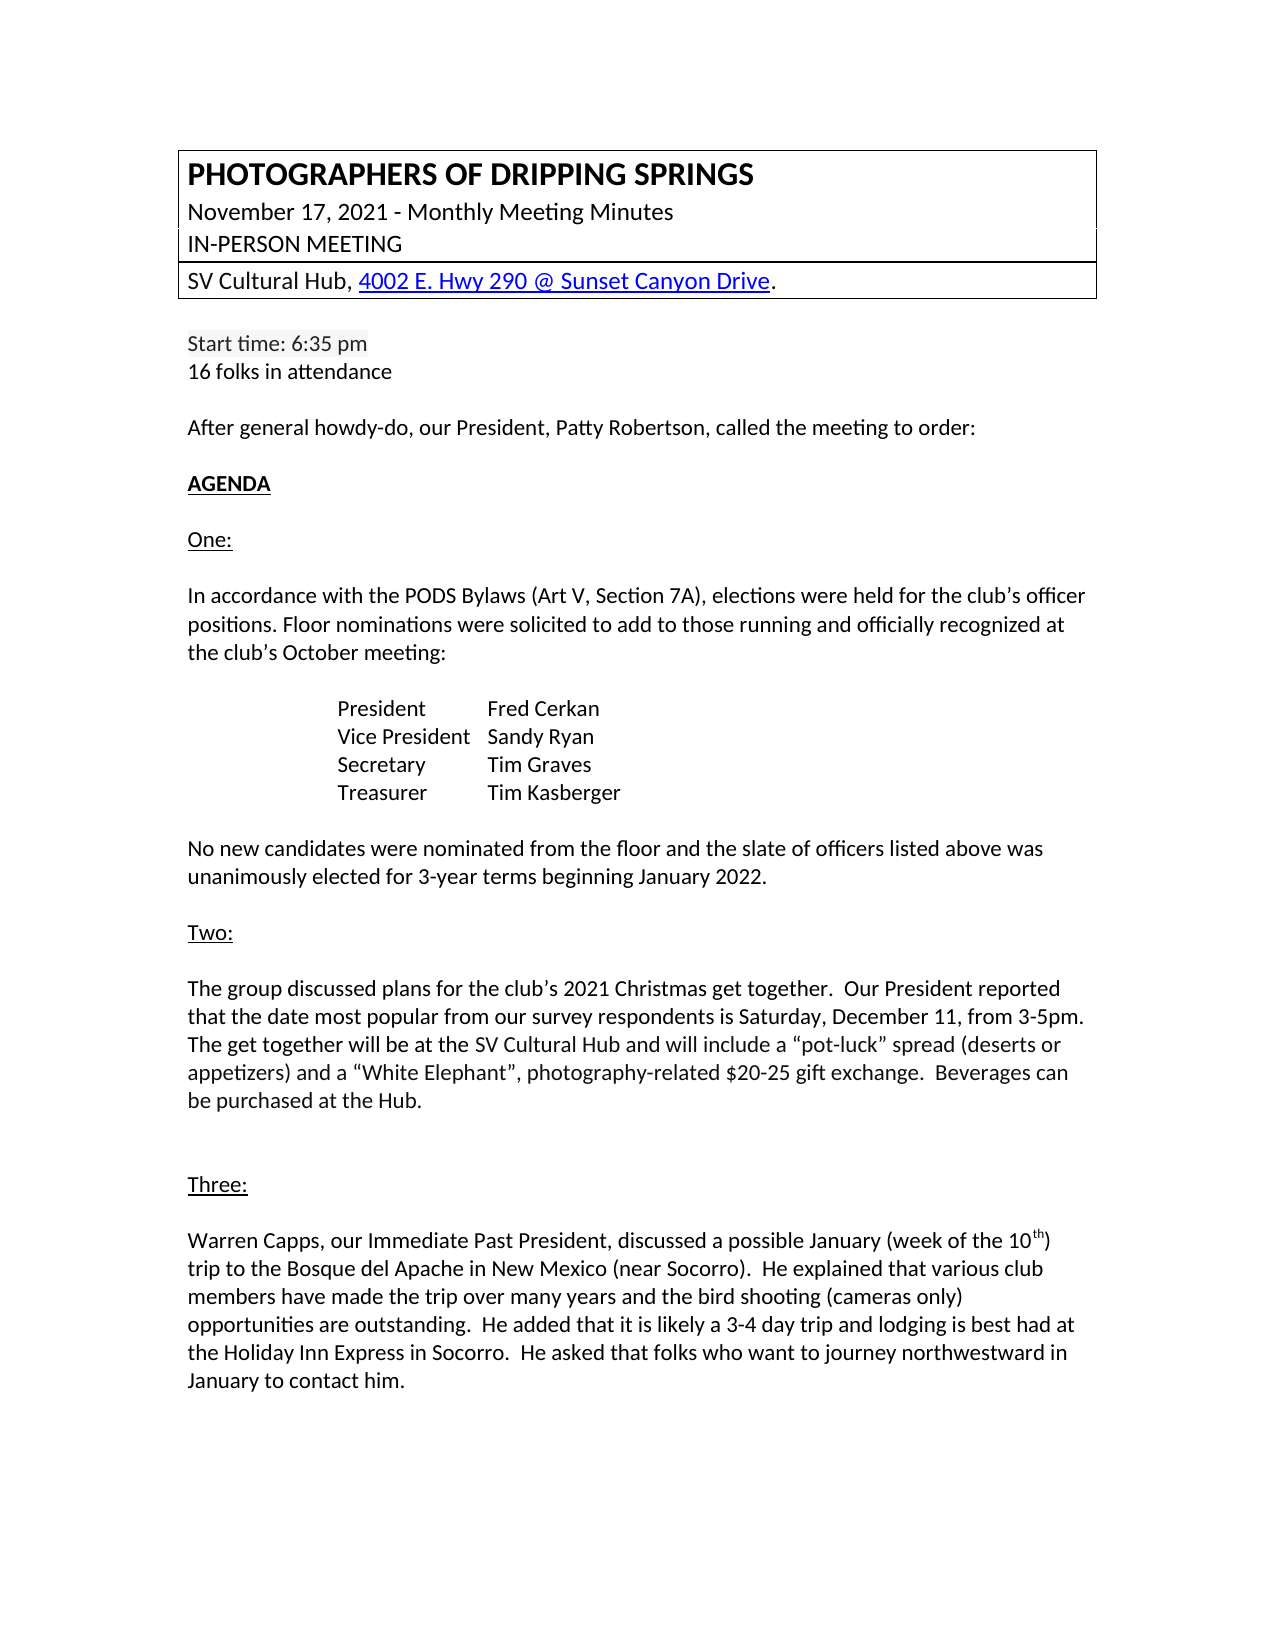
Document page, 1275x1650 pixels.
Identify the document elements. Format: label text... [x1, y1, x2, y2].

text Warren Capps, our Immediate Past President, discussed a possible January (week of the 10th) trip to the Bosque del Apache in New Mexico (near Socorro). He explained that various club members have made the trip over many years and the bird shooting (cameras only) opportunities are outstanding. He added that it is likely a 3-4 day trip and lodging is best had at the Holiday Inn Express in Socorro. He asked that folks who want to journey northwestward in January to contact him. [187, 1226, 1087, 1394]
text After general howdy-do, our President, Patty Robertson, called the meeting to order: [187, 413, 1087, 442]
text Three: [187, 1170, 1087, 1198]
text PHOTOGRAPHERS OF DRIPPING SPRINGS [179, 151, 1096, 196]
text Treasurer Tim Kasberger [187, 778, 1087, 806]
text In accordance with the PODS Bylaws (Art V, Section 7A), elections were held for the club’s officer positions. Floor nominations were solicited to add to those running and officially recognized at the club’s October meeting: [187, 582, 1087, 666]
text Two: [187, 918, 1087, 946]
text The get together will be at the SV Cultural Hub and will include a “pot-luck” spread (deserts or appetizers) and a “White Elephant”, photography-related $20-25 gift exchange. Beverages can be purchased at the Hub. [187, 1030, 1087, 1114]
text Secretary Tim Graves [187, 750, 1087, 778]
text President Fred Cerkan [187, 694, 1087, 722]
text Vice President Sandy Ryan [187, 722, 1087, 750]
text One: [187, 526, 1087, 554]
text 16 folks in attendance [187, 357, 1087, 386]
text IN-PERSON MEETING [179, 228, 1096, 261]
text SV Cultural Hub, 4002 E. Hwy 290 @ Sunset Canyon Drive. [179, 263, 1096, 298]
text November 17, 2021 - Monthly Meeting Minutes [179, 196, 1096, 228]
text No new candidates were nominated from the floor and the slate of officers listed above was unanimously elected for 3-year terms beginning January 2022. [187, 834, 1087, 890]
text The group discussed plans for the club’s 2021 Christmas get together. Our President reported that the date most popular from our survey respondents is Saturday, December 11, from 3-5pm. [187, 974, 1087, 1030]
text Start time: 6:35 pm [187, 329, 1087, 357]
text AGENDA [187, 469, 1087, 498]
